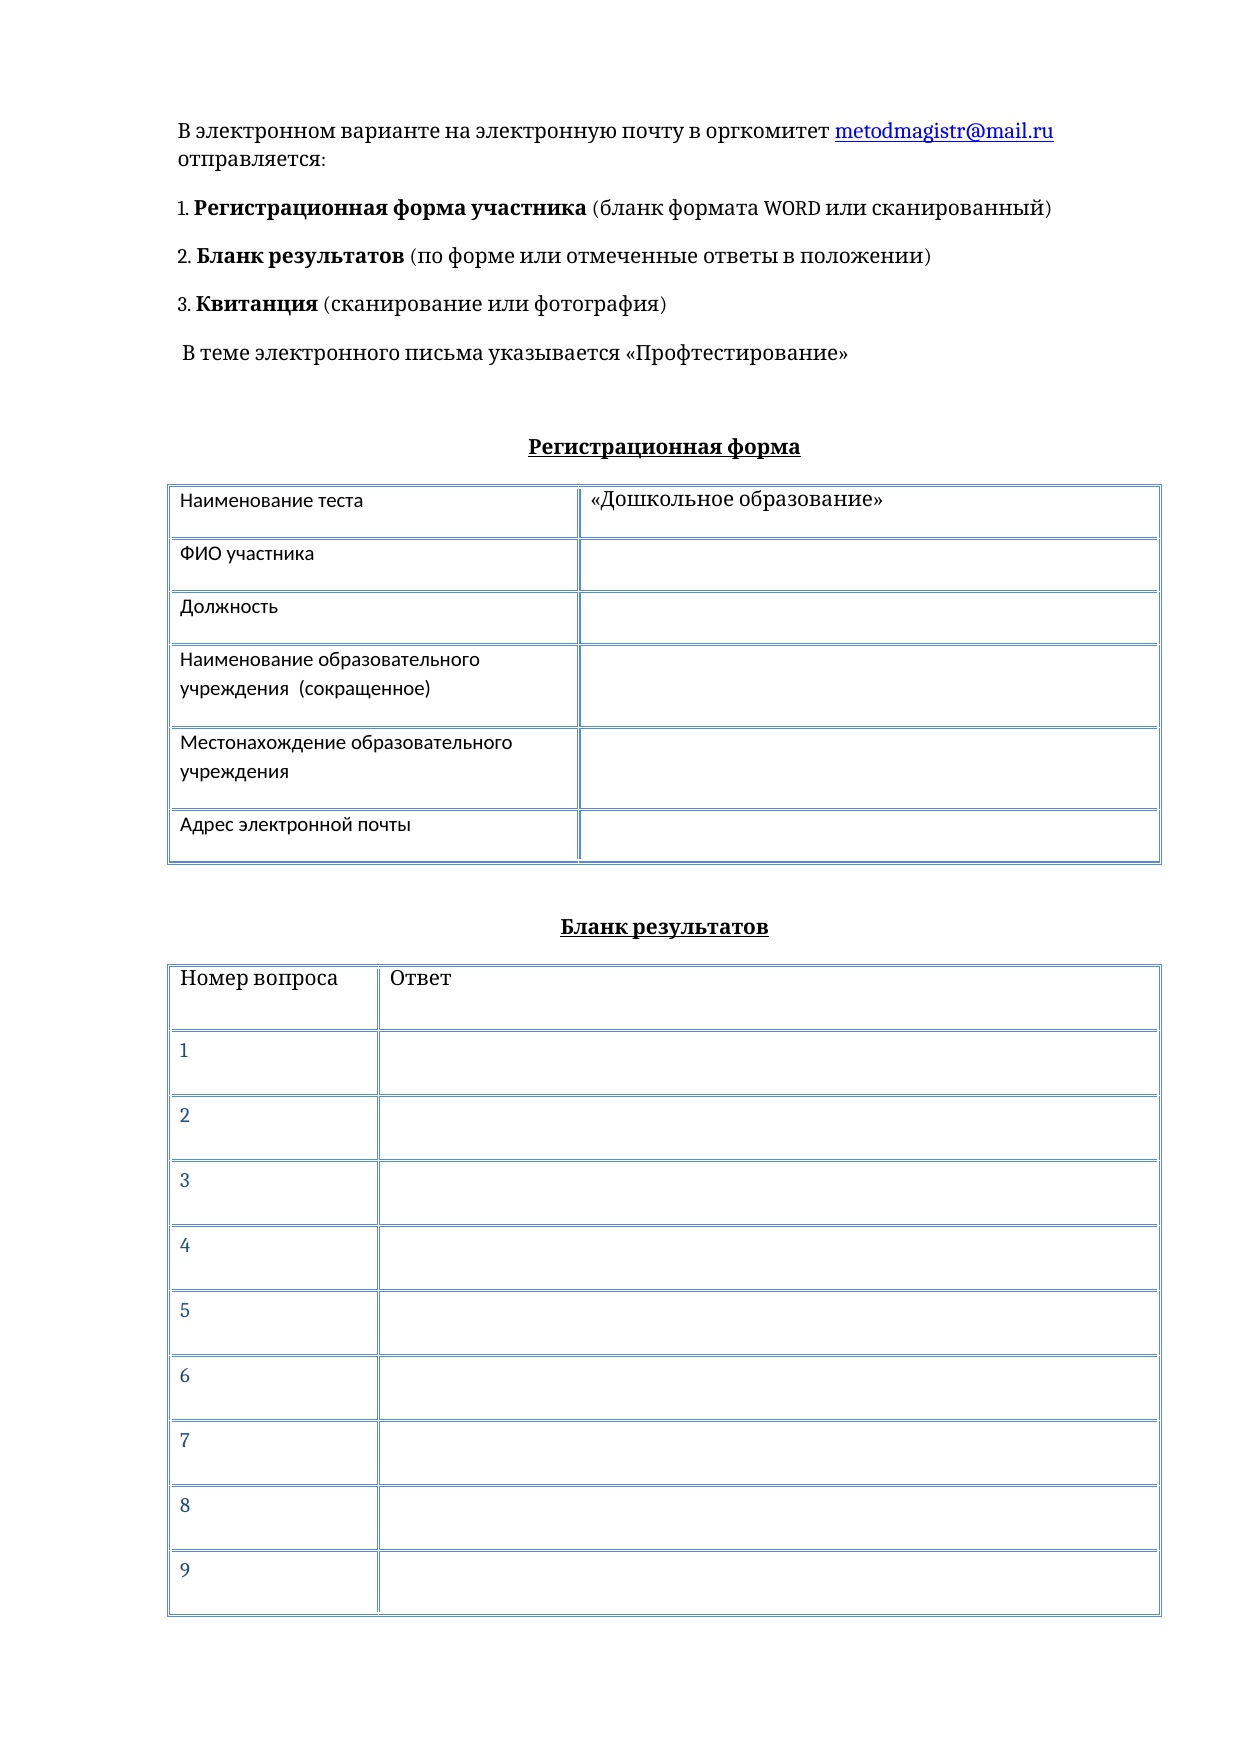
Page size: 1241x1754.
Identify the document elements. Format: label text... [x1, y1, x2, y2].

table_cell 2 [169, 1094, 378, 1159]
table_header «Дошкольное образование» [579, 487, 1159, 537]
table_cell 5 [169, 1289, 378, 1354]
text В электронном варианте на электронную почту в оргкомитет metodmagistr@mail.ru отправляется: [177, 118, 1152, 172]
text В теме электронного письма указывается «Профтестирование» [177, 341, 1152, 365]
table_header Номер вопроса [170, 967, 378, 1029]
table_cell [378, 1094, 1160, 1159]
table_cell 3 [169, 1159, 378, 1224]
table_cell 6 [169, 1354, 378, 1419]
table_cell ФИО участника [170, 537, 577, 590]
table_cell Адрес электронной почты [169, 808, 579, 861]
text Бланк результатов [177, 916, 1152, 939]
table_cell [579, 643, 1160, 726]
table_cell [581, 537, 1159, 590]
table_cell Наименование образовательного учреждения (сокращенное) [169, 643, 579, 726]
table_cell [378, 1354, 1160, 1419]
table_cell [378, 1029, 1160, 1094]
table_cell [378, 1224, 1160, 1289]
table_cell [378, 1484, 1160, 1549]
table_cell [378, 1419, 1160, 1484]
text 1. Регистрационная форма участника (бланк формата WORD или сканированный) [177, 196, 1152, 220]
table_cell [378, 1289, 1160, 1354]
table_cell 1 [169, 1029, 378, 1094]
table_cell [579, 808, 1160, 861]
text 3. Квитанция (сканирование или фотография) [177, 293, 1152, 317]
table_header Ответ [378, 967, 1159, 1029]
table_cell [579, 590, 1160, 643]
table_cell 8 [169, 1484, 378, 1549]
table_cell 9 [169, 1549, 378, 1614]
table_cell [581, 726, 1159, 808]
table_cell 7 [169, 1419, 378, 1484]
table_cell 4 [169, 1224, 378, 1289]
table_cell Местонахождение образовательного учреждения [170, 726, 577, 808]
text 2. Бланк результатов (по форме или отмеченные ответы в положении) [177, 245, 1152, 269]
table_cell [378, 1549, 1160, 1614]
table_header Наименование теста [170, 485, 579, 537]
table_cell Должность [169, 590, 579, 643]
table_cell [378, 1159, 1160, 1224]
text Регистрационная форма [177, 435, 1152, 459]
